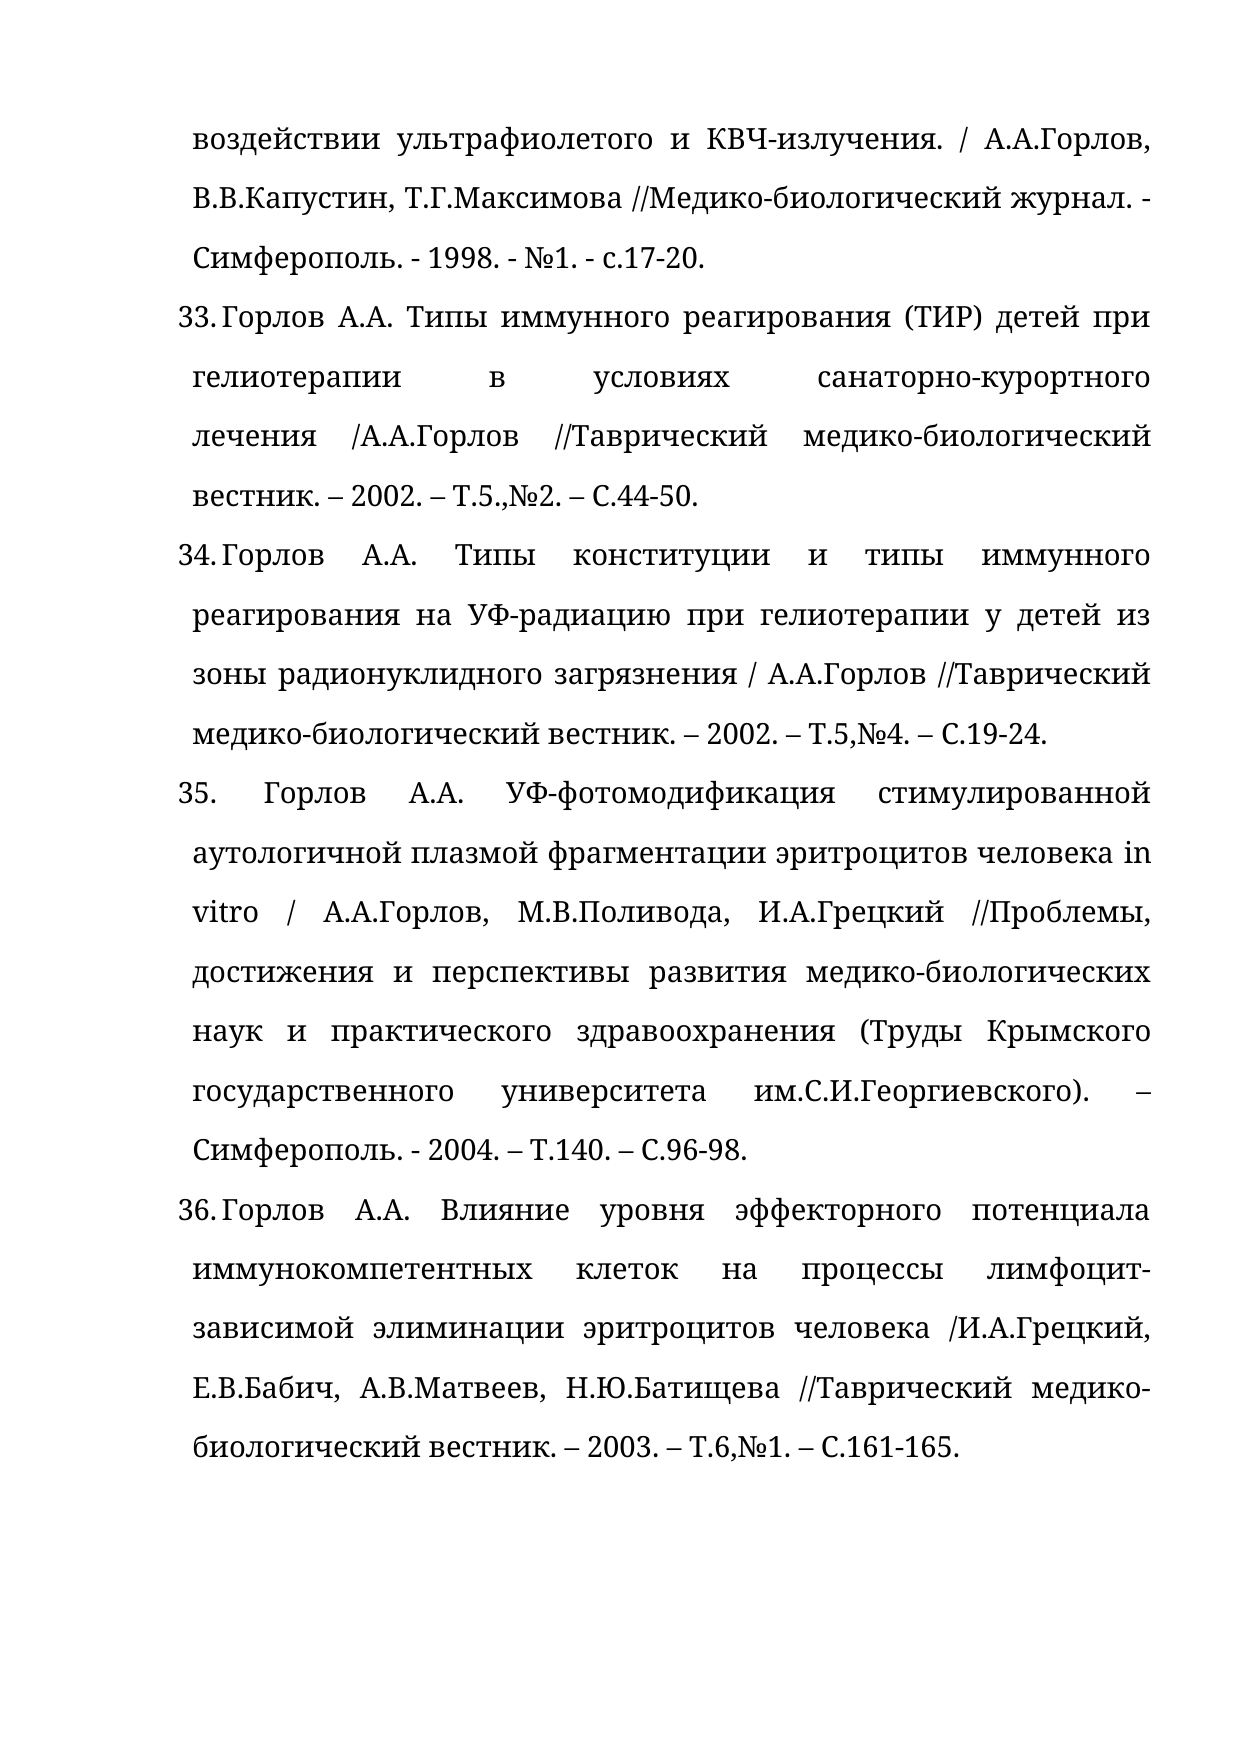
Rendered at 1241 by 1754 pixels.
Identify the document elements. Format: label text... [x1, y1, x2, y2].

list Горлов А.А. Типы иммунного реагирования (ТИР) детей при гелиотерапии в условиях санаторно-курортного лечения /A.A.Горлов //Таврический медико-биологический вестник. – 2002. – Т.5.,№2. – С.44-50. [177, 297, 1152, 515]
list Горлов А.А. Типы конституции и типы иммунного реагирования на УФ-радиацию при гелиотерапии у детей из зоны радионуклидного загрязнения / А.А.Горлов //Таврический медико-биологический вестник. – 2002. – Т.5,№4. – C.19-24. [177, 534, 1152, 753]
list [177, 118, 1152, 277]
list Горлов А.А. УФ-фотомодификация стимулированной аутологичной плазмой фрагментации эритроцитов человека in vitro / А.А.Горлов, М.В.Поливода, И.А.Грецкий //Проблемы, достижения и перспективы развития медико-биологических наук и практического здравоохранения (Труды Крымского государственного университета им.С.И.Георгиевского). – Симферополь. - 2004. – Т.140. – С.96-98. [177, 772, 1152, 1169]
list Горлов А.А. Влияние уровня эффекторного потенциала иммунокомпетентных клеток на процессы лимфоцит-зависимой элиминации эритроцитов человека /И.А.Грецкий, Е.В.Бабич, А.В.Матвеев, Н.Ю.Батищева //Таврический медико-биологический вестник. – 2003. – Т.6,№1. – С.161-165. [177, 1189, 1152, 1466]
